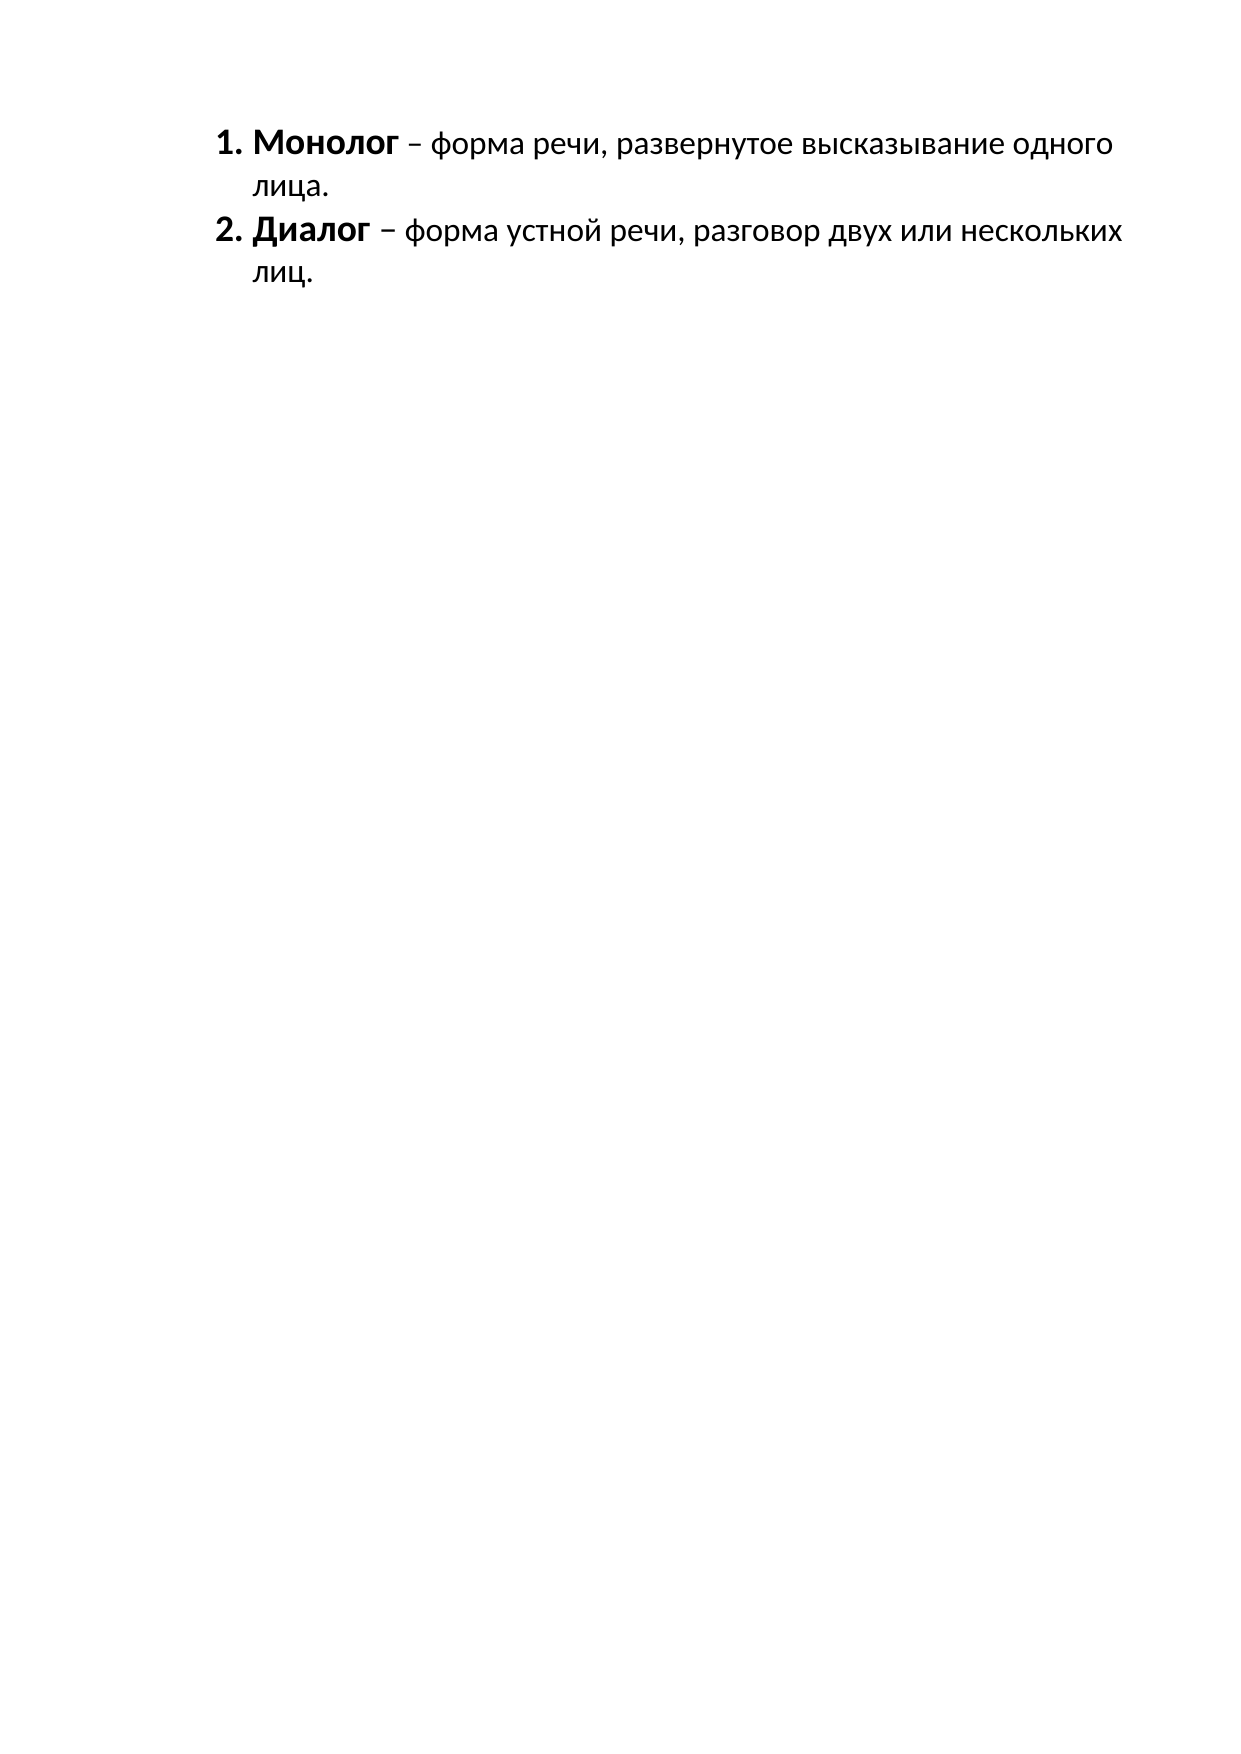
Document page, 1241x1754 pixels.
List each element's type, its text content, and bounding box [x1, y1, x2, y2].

list Диалог – форма устной речи, разговор двух или нескольких лиц. [215, 205, 1152, 291]
list Монолог – форма речи, развернутое высказывание одного лица. [215, 118, 1152, 205]
